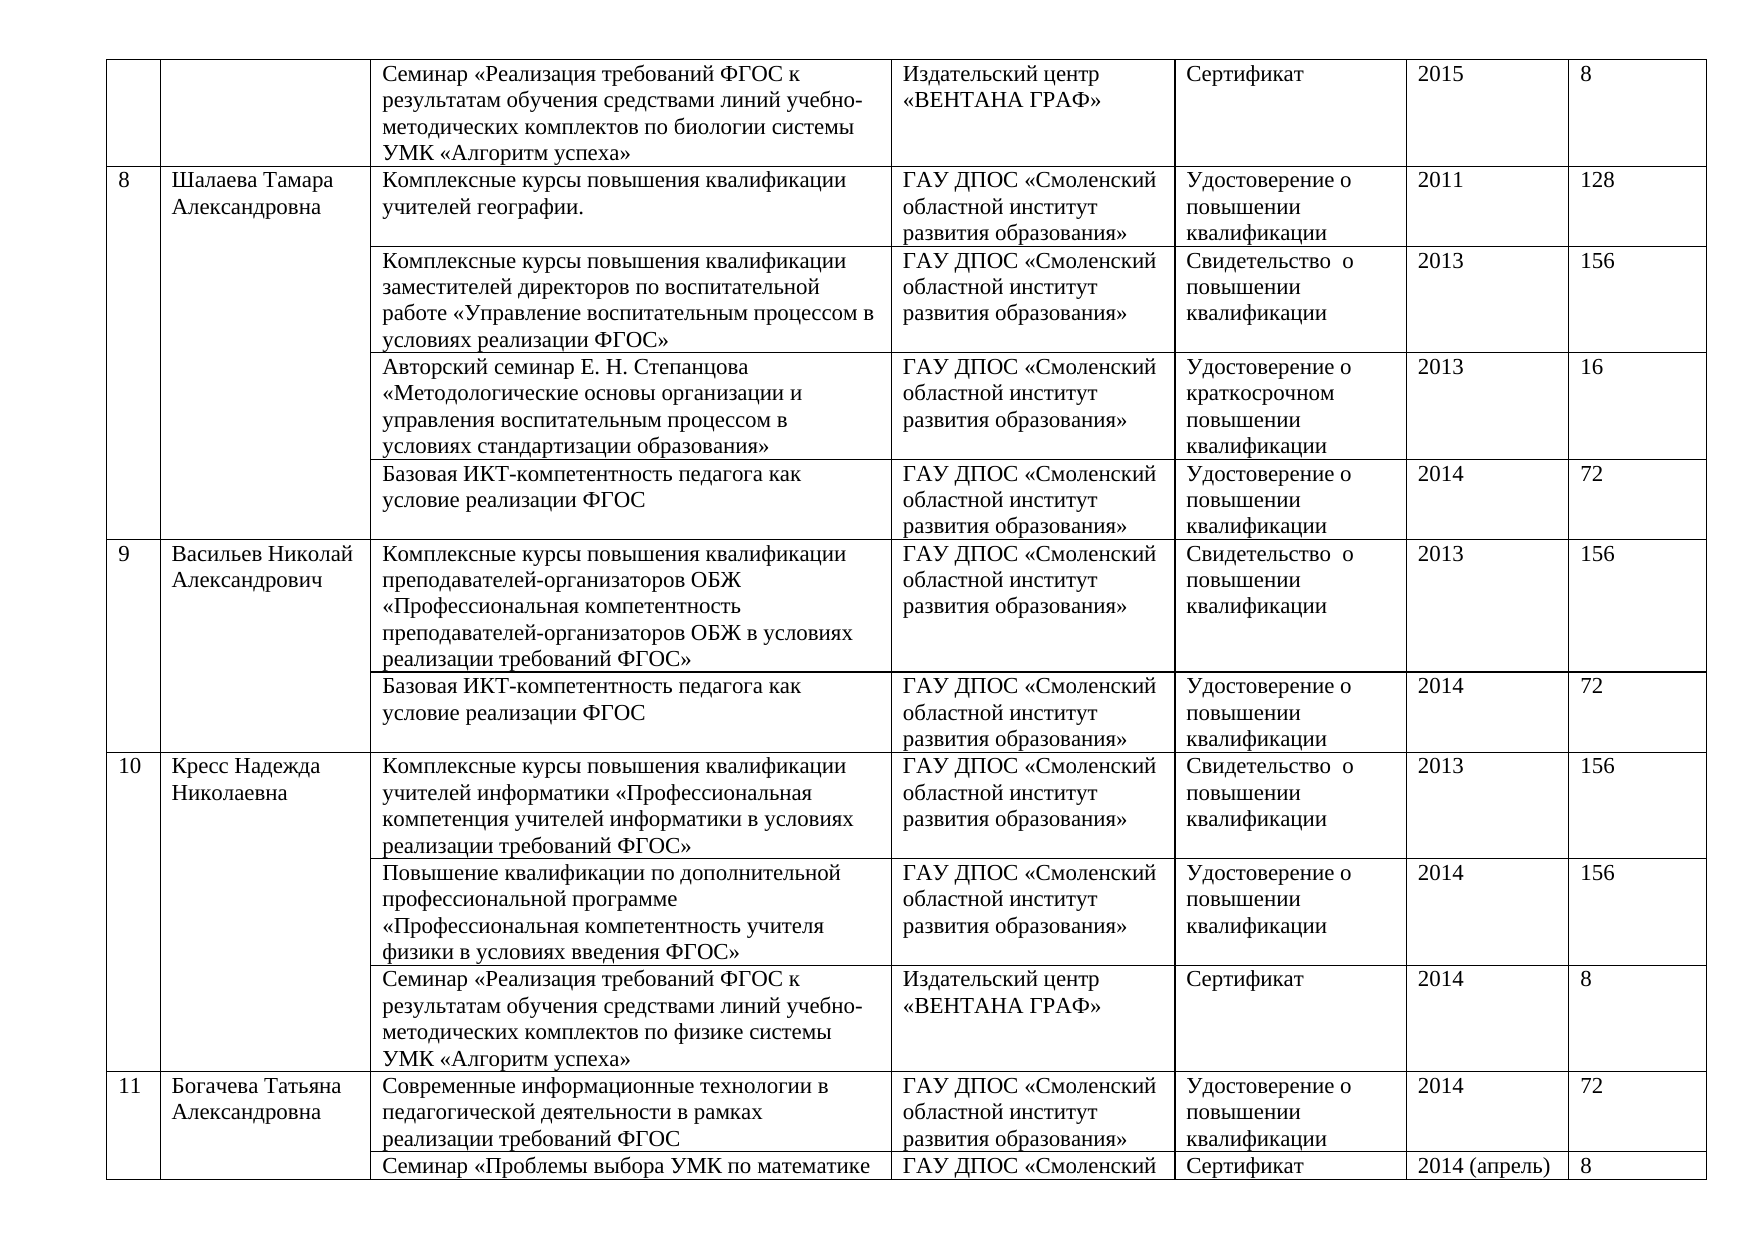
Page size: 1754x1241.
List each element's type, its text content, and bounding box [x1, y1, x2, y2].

table_cell ГАУ ДПОС «Смоленский областной институт развития образования» [892, 353, 1174, 458]
table_cell Авторский семинар Е. Н. Степанцова «Методологические основы организации и управления воспитательным процессом в условиях стандартизации образования» [371, 353, 891, 458]
table_cell Богачева Татьяна Александровна [161, 1072, 370, 1178]
table_cell 8 [1569, 1152, 1706, 1178]
table_cell 72 [1569, 460, 1706, 539]
table_cell 2014 [1407, 966, 1568, 1071]
table_cell 11 [107, 1072, 160, 1178]
table_cell Свидетельство о повышении квалификации [1176, 753, 1406, 858]
table_cell 2015 [1407, 60, 1568, 166]
table_cell Комплексные курсы повышения квалификации учителей информатики «Профессиональная компетенция учителей информатики в условиях реализации требований ФГОС» [371, 753, 891, 858]
table_cell Сертификат [1176, 966, 1406, 1071]
table_cell ГАУ ДПОС «Смоленский областной институт развития образования» [892, 753, 1174, 858]
table_cell Удостоверение о повышении квалификации [1176, 1072, 1406, 1151]
table_cell 2014 [1407, 673, 1568, 752]
table_cell Свидетельство о повышении квалификации [1176, 247, 1406, 352]
table_cell Издательский центр «ВЕНТАНА ГРАФ» [892, 966, 1174, 1071]
table_cell 16 [1569, 353, 1706, 458]
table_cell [1176, 1152, 1406, 1178]
table_cell 156 [1569, 540, 1706, 671]
table_cell ГАУ ДПОС «Смоленский областной институт развития образования» [892, 540, 1174, 671]
table_cell Базовая ИКТ-компетентность педагога как условие реализации ФГОС [371, 460, 891, 539]
table_cell 10 [107, 753, 160, 1071]
table_cell Семинар «Реализация требований ФГОС к результатам обучения средствами линий учебно-методических комплектов по физике системы УМК «Алгоритм успеха» [371, 966, 891, 1071]
table_cell Удостоверение о повышении квалификации [1176, 460, 1406, 539]
table_cell 72 [1569, 673, 1706, 752]
table_cell 8 [1569, 966, 1706, 1071]
table_cell Комплексные курсы повышения квалификации преподавателей-организаторов ОБЖ «Профессиональная компетентность преподавателей-организаторов ОБЖ в условиях реализации требований ФГОС» [371, 540, 891, 671]
table_cell Удостоверение о повышении квалификации [1176, 859, 1406, 964]
table_cell Удостоверение о повышении квалификации [1176, 167, 1406, 246]
table_cell 2013 [1407, 540, 1568, 671]
table_cell 9 [107, 540, 160, 752]
table_cell 8 [1569, 60, 1706, 166]
table_cell 2013 [1407, 353, 1568, 458]
table_cell 8 [107, 167, 160, 539]
table_cell ГАУ ДПОС «Смоленский областной институт развития образования» [892, 460, 1174, 539]
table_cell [892, 1072, 1174, 1151]
table_cell Удостоверение о повышении квалификации [1176, 673, 1406, 752]
table_cell Свидетельство о повышении квалификации [1176, 540, 1406, 671]
table_cell Сертификат [1176, 60, 1406, 166]
table_cell 128 [1569, 167, 1706, 246]
table_cell Семинар «Реализация требований ФГОС к результатам обучения средствами линий учебно-методических комплектов по биологии системы УМК «Алгоритм успеха» [371, 60, 891, 166]
table_cell 2014 (апрель) [1407, 1152, 1568, 1178]
table_cell 72 [1569, 1072, 1706, 1151]
table_cell ГАУ ДПОС «Смоленский областной институт развития образования» [892, 673, 1174, 752]
table_cell Базовая ИКТ-компетентность педагога как условие реализации ФГОС [371, 673, 891, 752]
table_cell 2014 [1407, 460, 1568, 539]
table_cell 156 [1569, 753, 1706, 858]
table_cell 2013 [1407, 753, 1568, 858]
table_cell Удостоверение о краткосрочном повышении квалификации [1176, 353, 1406, 458]
table_cell 2014 [1407, 859, 1568, 964]
table_cell 2011 [1407, 167, 1568, 246]
table_cell Васильев Николай Александрович [161, 540, 370, 752]
table_cell Комплексные курсы повышения квалификации заместителей директоров по воспитательной работе «Управление воспитательным процессом в условиях реализации ФГОС» [371, 247, 891, 352]
table_cell Комплексные курсы повышения квалификации учителей географии. [371, 167, 891, 246]
table_cell 156 [1569, 247, 1706, 352]
table_cell ГАУ ДПОС «Смоленский областной институт развития образования» [892, 859, 1174, 964]
table_cell Современные информационные технологии в педагогической деятельности в рамках реализации требований ФГОС [371, 1072, 891, 1151]
table_cell ГАУ ДПОС «Смоленский областной институт развития образования» [892, 167, 1174, 246]
table_cell 2013 [1407, 247, 1568, 352]
table_cell 156 [1569, 859, 1706, 964]
table_cell ГАУ ДПОС «Смоленский областной институт развития образования» [892, 247, 1174, 352]
table_cell Шалаева Тамара Александровна [161, 167, 370, 539]
table_cell 2014 [1407, 1072, 1568, 1151]
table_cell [892, 1152, 1174, 1178]
table_cell Кресс Надежда Николаевна [161, 753, 370, 1071]
table_cell Повышение квалификации по дополнительной профессиональной программе «Профессиональная компетентность учителя физики в условиях введения ФГОС» [371, 859, 891, 964]
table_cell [371, 1152, 891, 1178]
table_cell Издательский центр «ВЕНТАНА ГРАФ» [892, 60, 1174, 166]
